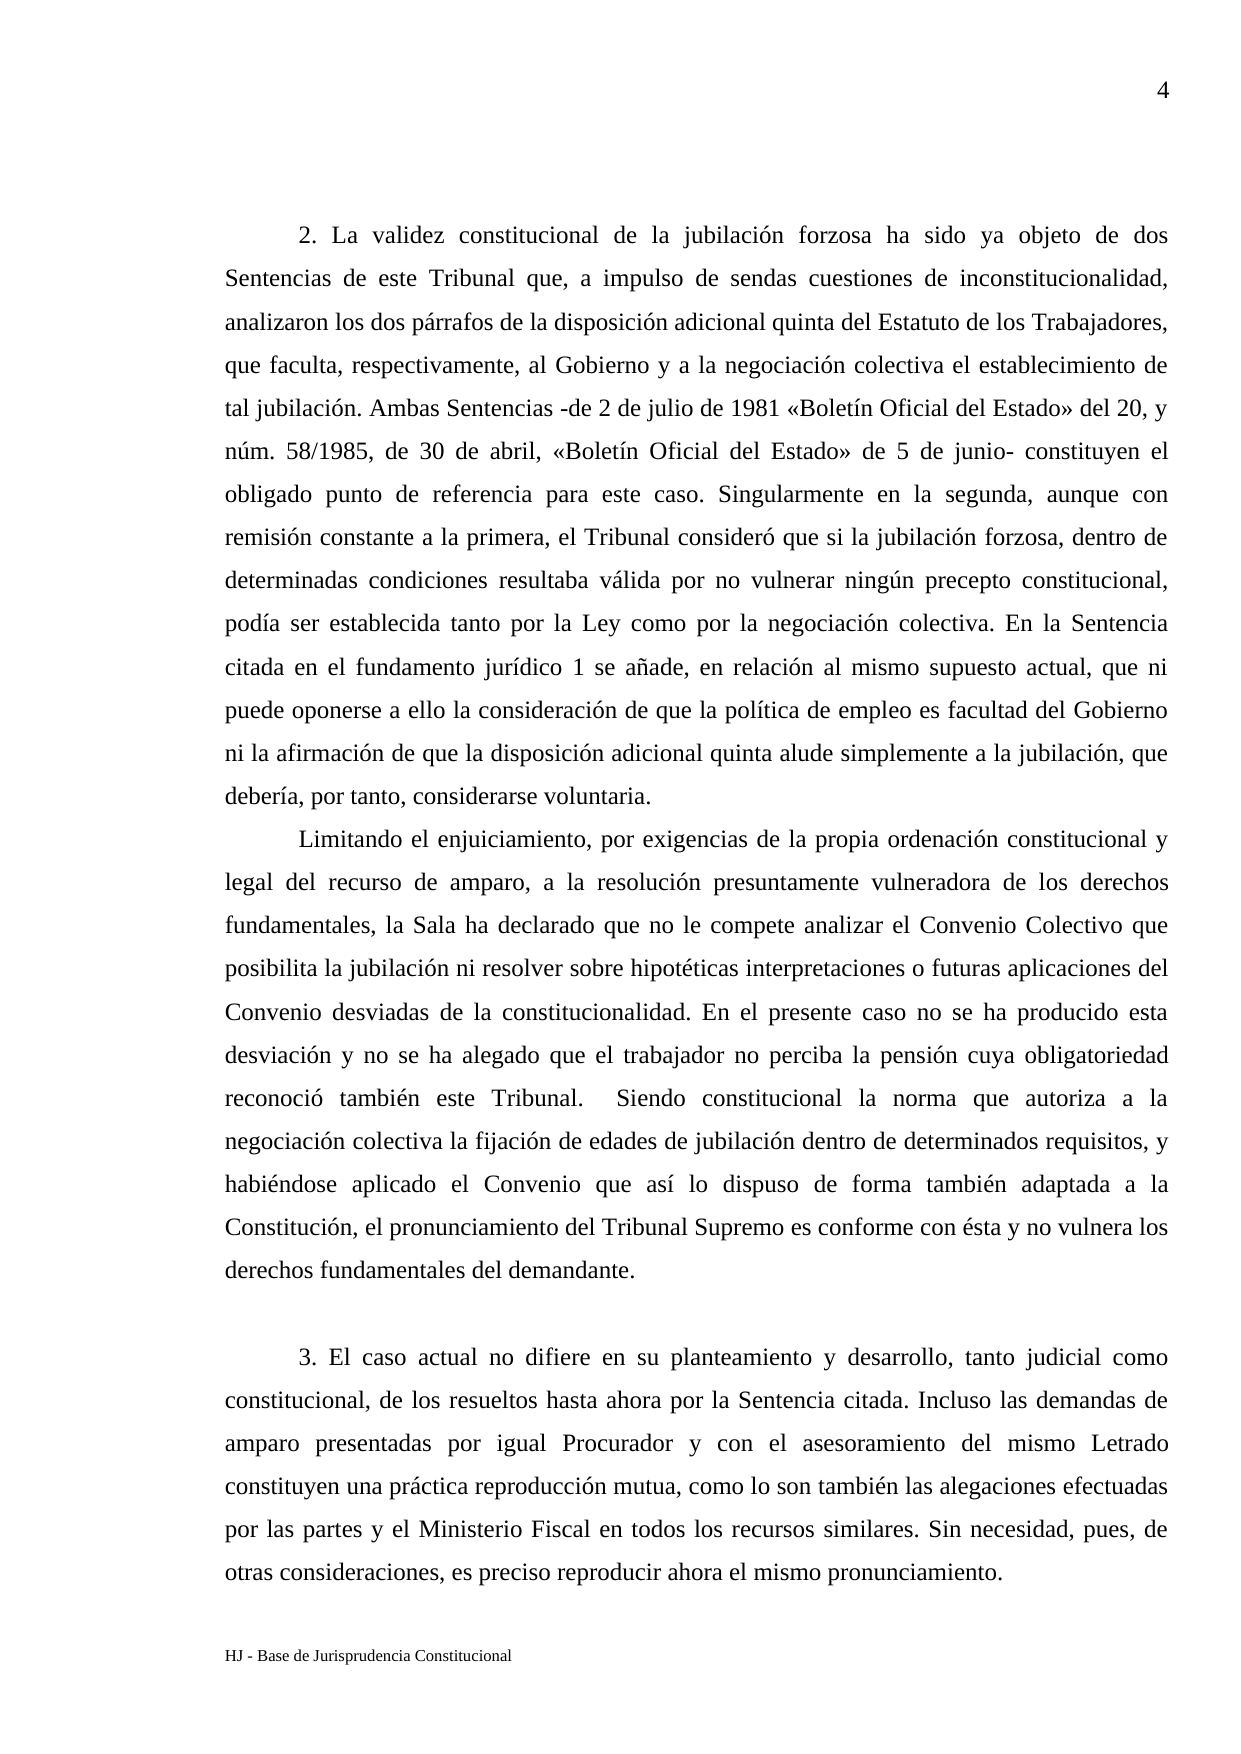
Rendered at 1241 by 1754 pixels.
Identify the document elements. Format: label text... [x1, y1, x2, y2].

text 2. La validez constitucional de la jubilación forzosa ha sido ya objeto de dos Sentencias de este Tribunal que, a impulso de sendas cuestiones de inconstitucionalidad, analizaron los dos párrafos de la disposición adicional quinta del Estatuto de los Trabajadores, que faculta, respectivamente, al Gobierno y a la negociación colectiva el establecimiento de tal jubilación. Ambas Sentencias -de 2 de julio de 1981 «Boletín Oficial del Estado» del 20, y núm. 58/1985, de 30 de abril, «Boletín Oficial del Estado» de 5 de junio- constituyen el obligado punto de referencia para este caso. Singularmente en la segunda, aunque con remisión constante a la primera, el Tribunal consideró que si la jubilación forzosa, dentro de determinadas condiciones resultaba válida por no vulnerar ningún precepto constitucional, podía ser establecida tanto por la Ley como por la negociación colectiva. En la Sentencia citada en el fundamento jurídico 1 se añade, en relación al mismo supuesto actual, que ni puede oponerse a ello la consideración de que la política de empleo es facultad del Gobierno ni la afirmación de que la disposición adicional quinta alude simplemente a la jubilación, que debería, por tanto, considerarse voluntaria. [224, 220, 1169, 810]
text Limitando el enjuiciamiento, por exigencias de la propia ordenación constitucional y legal del recurso de amparo, a la resolución presuntamente vulneradora de los derechos fundamentales, la Sala ha declarado que no le compete analizar el Convenio Colectivo que posibilita la jubilación ni resolver sobre hipotéticas interpretaciones o futuras aplicaciones del Convenio desviadas de la constitucionalidad. En el presente caso no se ha producido esta desviación y no se ha alegado que el trabajador no perciba la pensión cuya obligatoriedad reconoció también este Tribunal. Siendo constitucional la norma que autoriza a la negociación colectiva la fijación de edades de jubilación dentro de determinados requisitos, y habiéndose aplicado el Convenio que así lo dispuso de forma también adaptada a la Constitución, el pronunciamiento del Tribunal Supremo es conforme con ésta y no vulnera los derechos fundamentales del demandante. [224, 824, 1169, 1284]
text 3. El caso actual no difiere en su planteamiento y desarrollo, tanto judicial como constitucional, de los resueltos hasta ahora por la Sentencia citada. Incluso las demandas de amparo presentadas por igual Procurador y con el asesoramiento del mismo Letrado constituyen una práctica reproducción mutua, como lo son también las alegaciones efectuadas por las partes y el Ministerio Fiscal en todos los recursos similares. Sin necesidad, pues, de otras consideraciones, es preciso reproducir ahora el mismo pronunciamiento. [224, 1342, 1169, 1586]
